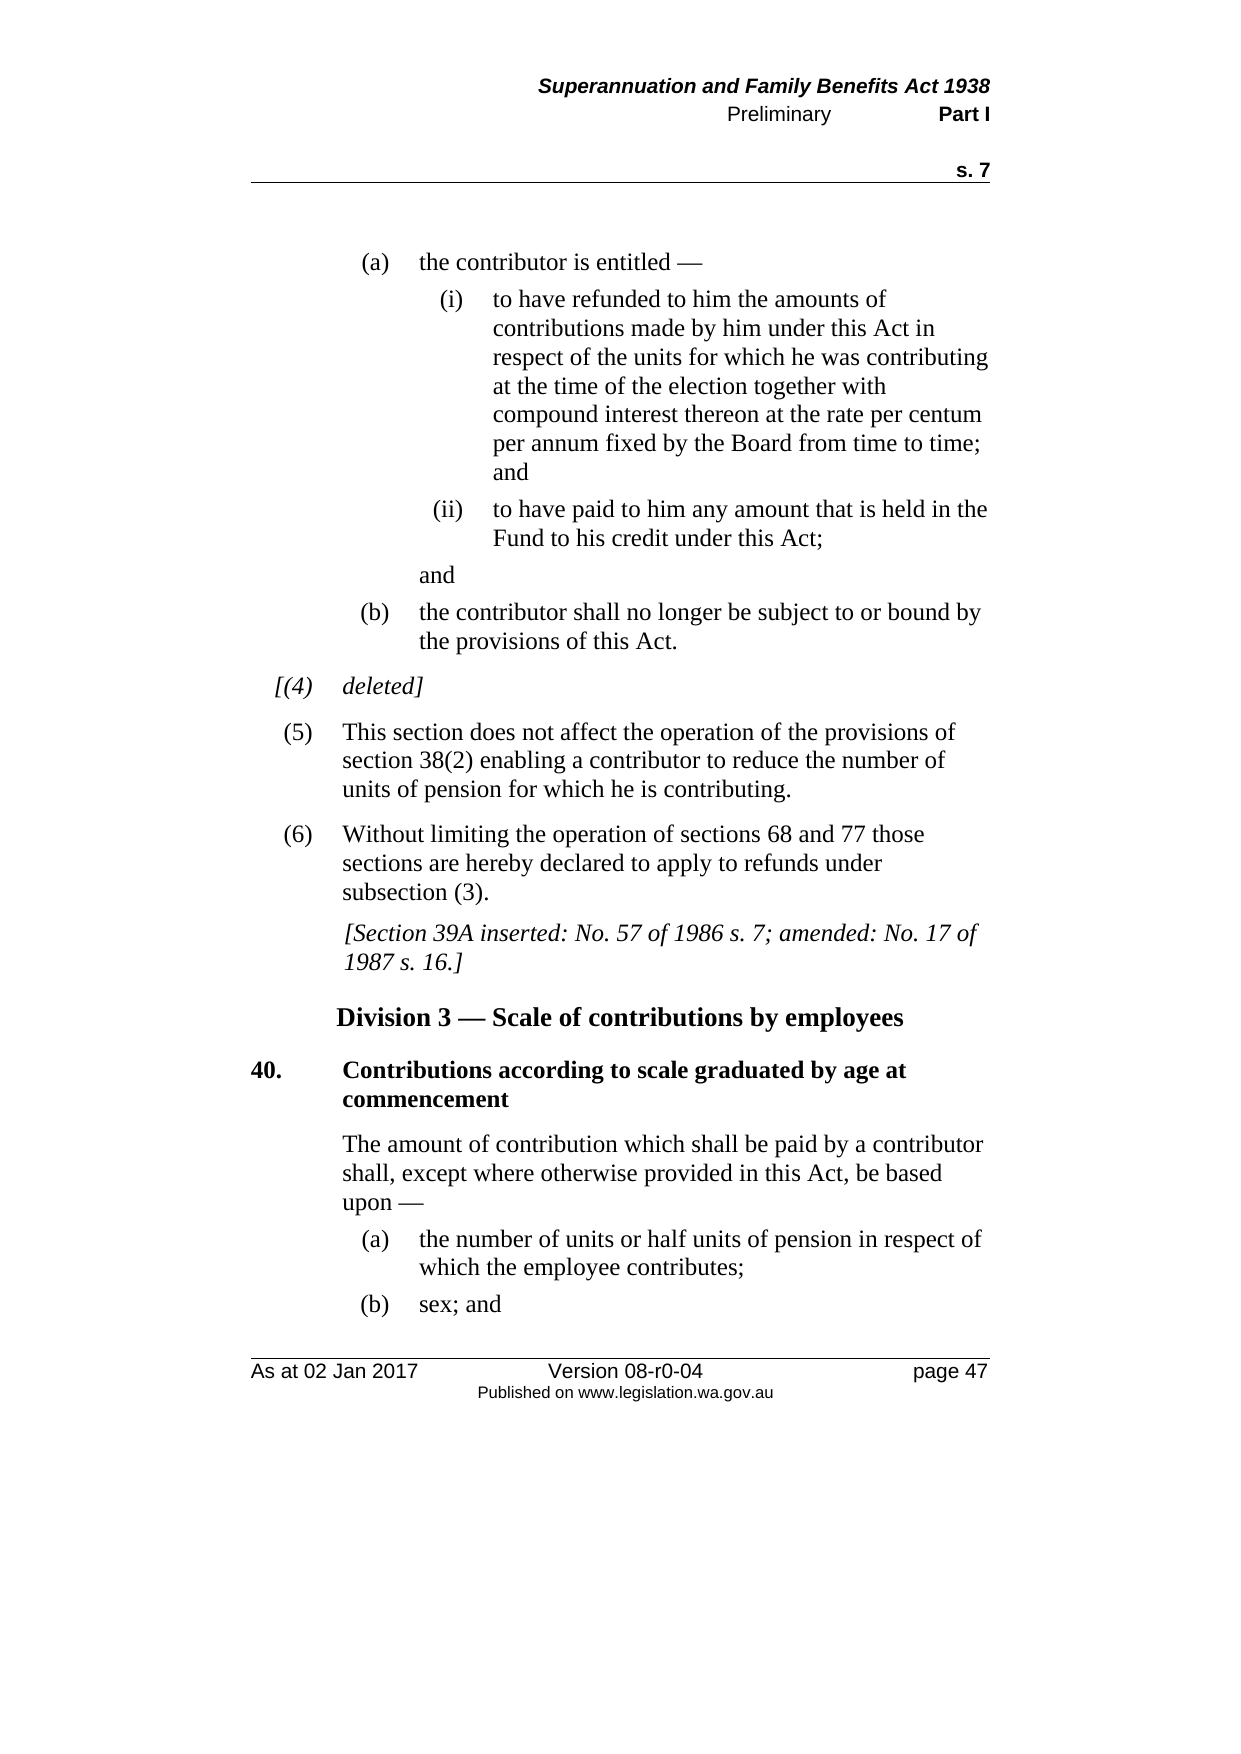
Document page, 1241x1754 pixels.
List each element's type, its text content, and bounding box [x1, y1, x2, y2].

text (a) the number of units or half units of pension in respect of which the employee contributes; [251, 1224, 990, 1281]
text (i) to have refunded to him the amounts of contributions made by him under this Act in respect of the units for which he was contributing at the time of the election together with compound interest thereon at the rate per centum per annum fixed by the Board from time to time; and [251, 284, 990, 486]
text [Section 39A inserted: No. 57 of 1986 s. 7; amended: No. 17 of 1987 s. 16.] [251, 918, 990, 976]
text (6) Without limiting the operation of sections 68 and 77 those sections are hereby declared to apply to refunds under subsection (3). [251, 819, 990, 906]
text (b) the contributor shall no longer be subject to or bound by the provisions of this Act. [251, 597, 990, 654]
text (a) the contributor is entitled — [251, 247, 990, 276]
text [(4) deleted] [251, 671, 990, 700]
text (5) This section does not affect the operation of the provisions of section 38(2) enabling a contributor to reduce the number of units of pension for which he is contributing. [251, 717, 990, 803]
text The amount of contribution which shall be paid by a contributor shall, except where otherwise provided in this Act, be based upon — [251, 1129, 990, 1215]
text and [251, 560, 990, 589]
text (b) sex; and [251, 1289, 990, 1318]
subtitle Division 3 — Scale of contributions by employees [251, 1001, 990, 1032]
subtitle 40. Contributions according to scale graduated by age at commencement [251, 1055, 990, 1112]
text (ii) to have paid to him any amount that is held in the Fund to his credit under this Act; [251, 494, 990, 552]
